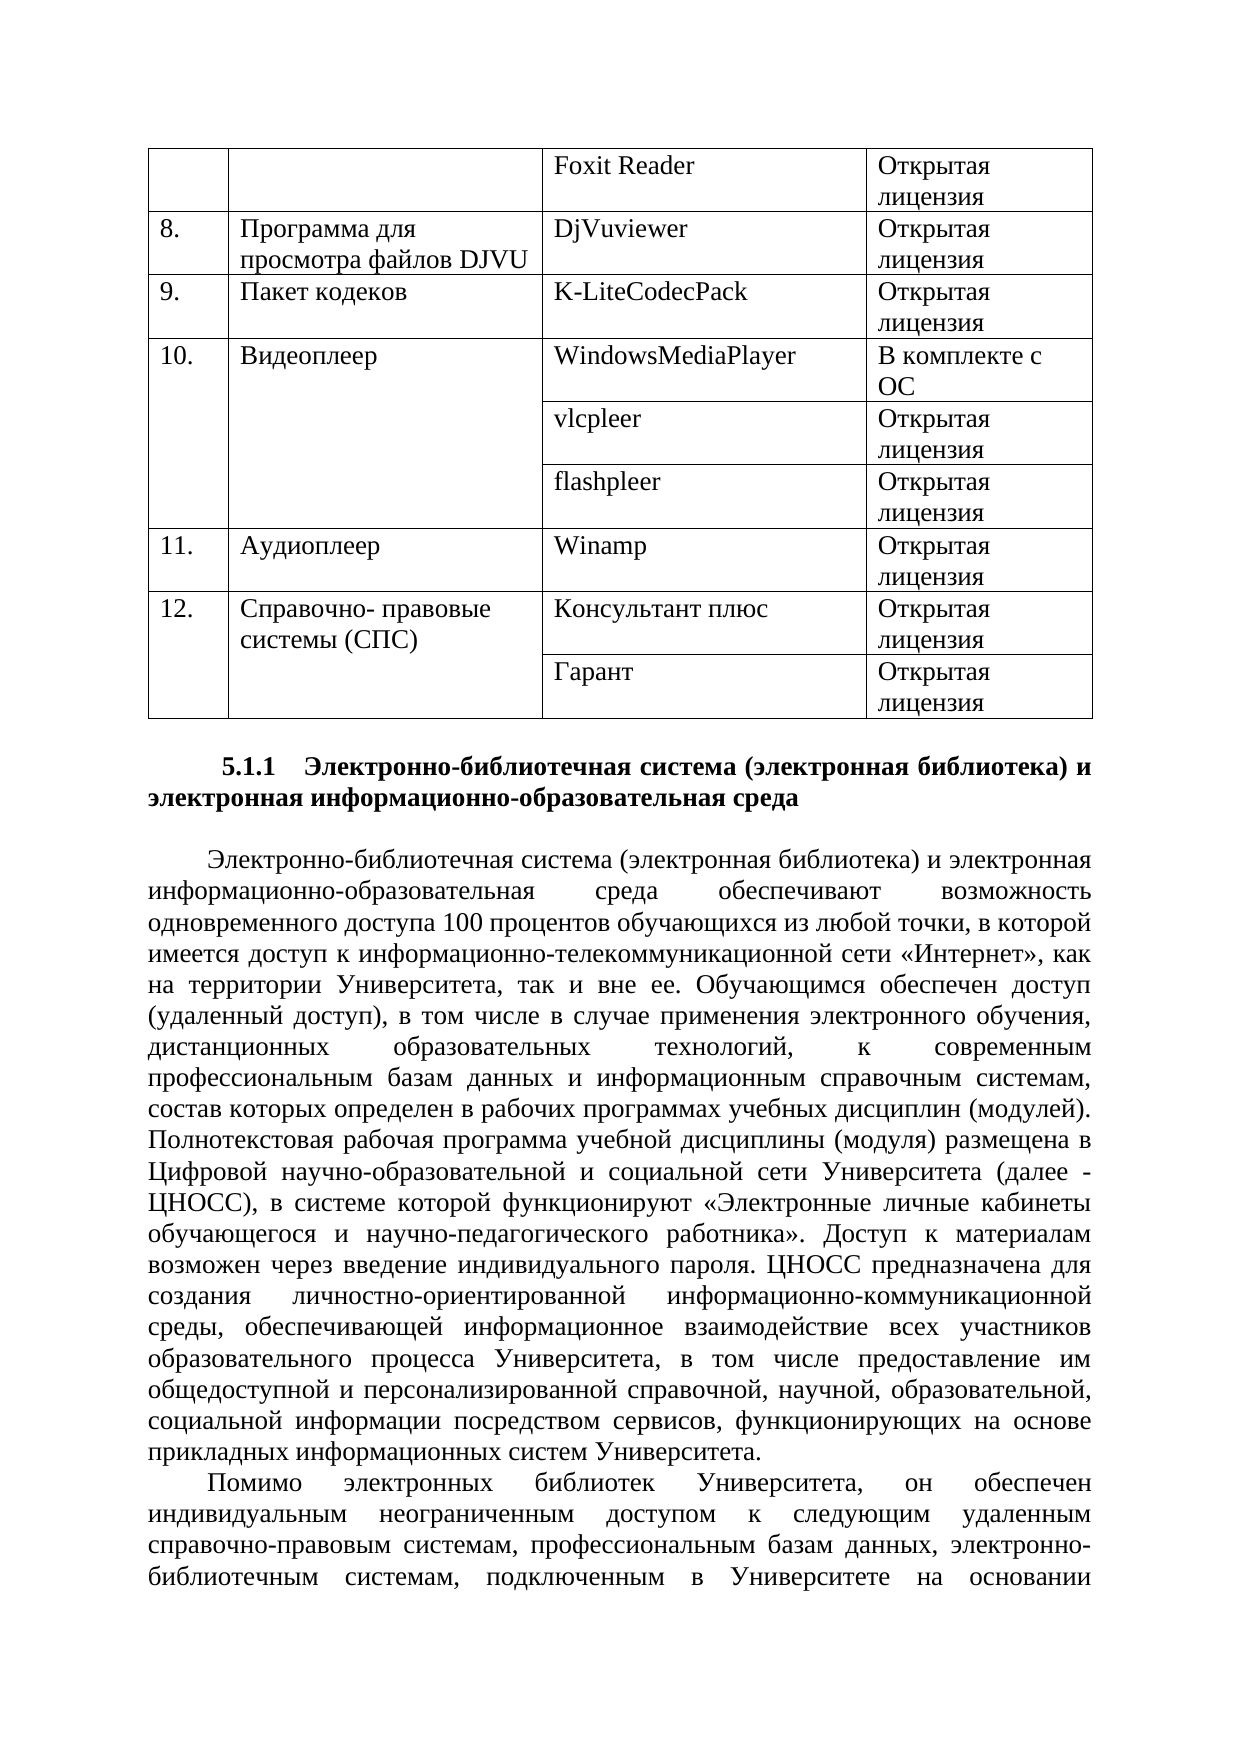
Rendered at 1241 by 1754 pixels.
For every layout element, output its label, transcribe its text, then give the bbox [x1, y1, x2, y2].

table_cell Видеоплеер [229, 339, 542, 528]
table_cell Открытая лицензия [867, 655, 1092, 718]
table_cell Справочно- правовые системы (СПС) [229, 592, 542, 718]
table_cell Гарант [543, 655, 866, 718]
table_cell Открытая лицензия [867, 212, 1092, 274]
table_cell Программа для просмотра файлов DJVU [229, 212, 542, 274]
table_cell Открытая лицензия [867, 465, 1092, 528]
text Электронно-библиотечная система (электронная библиотека) и электронная информационно-образовательная среда обеспечивают возможность одновременного доступа 100 процентов обучающихся из любой точки, в которой имеется доступ к информационно-телекоммуникационной сети «Интернет», как на территории Университета, так и вне ее. Обучающимся обеспечен доступ (удаленный доступ), в том числе в случае применения электронного обучения, дистанционных образовательных технологий, к современным профессиональным базам данных и информационным справочным системам, состав которых определен в рабочих программах учебных дисциплин (модулей). Полнотекстовая рабочая программа учебной дисциплины (модуля) размещена в Цифровой научно-образовательной и социальной сети Университета (далее - ЦНОСС), в системе которой функционируют «Электронные личные кабинеты обучающегося и научно-педагогического работника». Доступ к материалам возможен через введение индивидуального пароля. ЦНОСС предназначена для создания личностно-ориентированной информационно-коммуникационной среды, обеспечивающей информационное взаимодействие всех участников образовательного процесса Университета, в том числе предоставление им общедоступной и персонализированной справочной, научной, образовательной, социальной информации посредством сервисов, функционирующих на основе прикладных информационных систем Университета. [148, 843, 1092, 1466]
table_cell Аудиоплеер [229, 529, 542, 591]
table_cell Открытая лицензия [867, 402, 1092, 464]
table_cell [149, 275, 228, 338]
table_cell Открытая лицензия [867, 275, 1092, 338]
table_cell В комплекте с ОС [867, 339, 1092, 401]
list Электронно-библиотечная система (электронная библиотека) и электронная информационно-образовательная среда [148, 750, 1092, 812]
table_cell flashpleer [543, 465, 866, 528]
table_cell Открытая лицензия [867, 529, 1092, 591]
table_cell [149, 529, 228, 591]
table_cell K-LiteCodecPack [543, 275, 866, 338]
table_cell Winamp [543, 529, 866, 591]
table_cell 12. [149, 592, 228, 718]
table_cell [229, 149, 542, 211]
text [148, 1466, 1092, 1591]
table_cell [149, 149, 228, 211]
table_cell WindowsMediaPlayer [543, 339, 866, 401]
table_cell vlcpleer [543, 402, 866, 464]
table_cell DjVuviewer [543, 212, 866, 274]
table_cell Пакет кодеков [229, 275, 542, 338]
table_cell Открытая лицензия [867, 149, 1092, 211]
table_cell Консультант плюс [543, 592, 866, 654]
table_cell Foxit Reader [543, 149, 866, 211]
table_cell [149, 212, 228, 274]
table_cell Открытая лицензия [867, 592, 1092, 654]
table_cell [149, 339, 228, 528]
